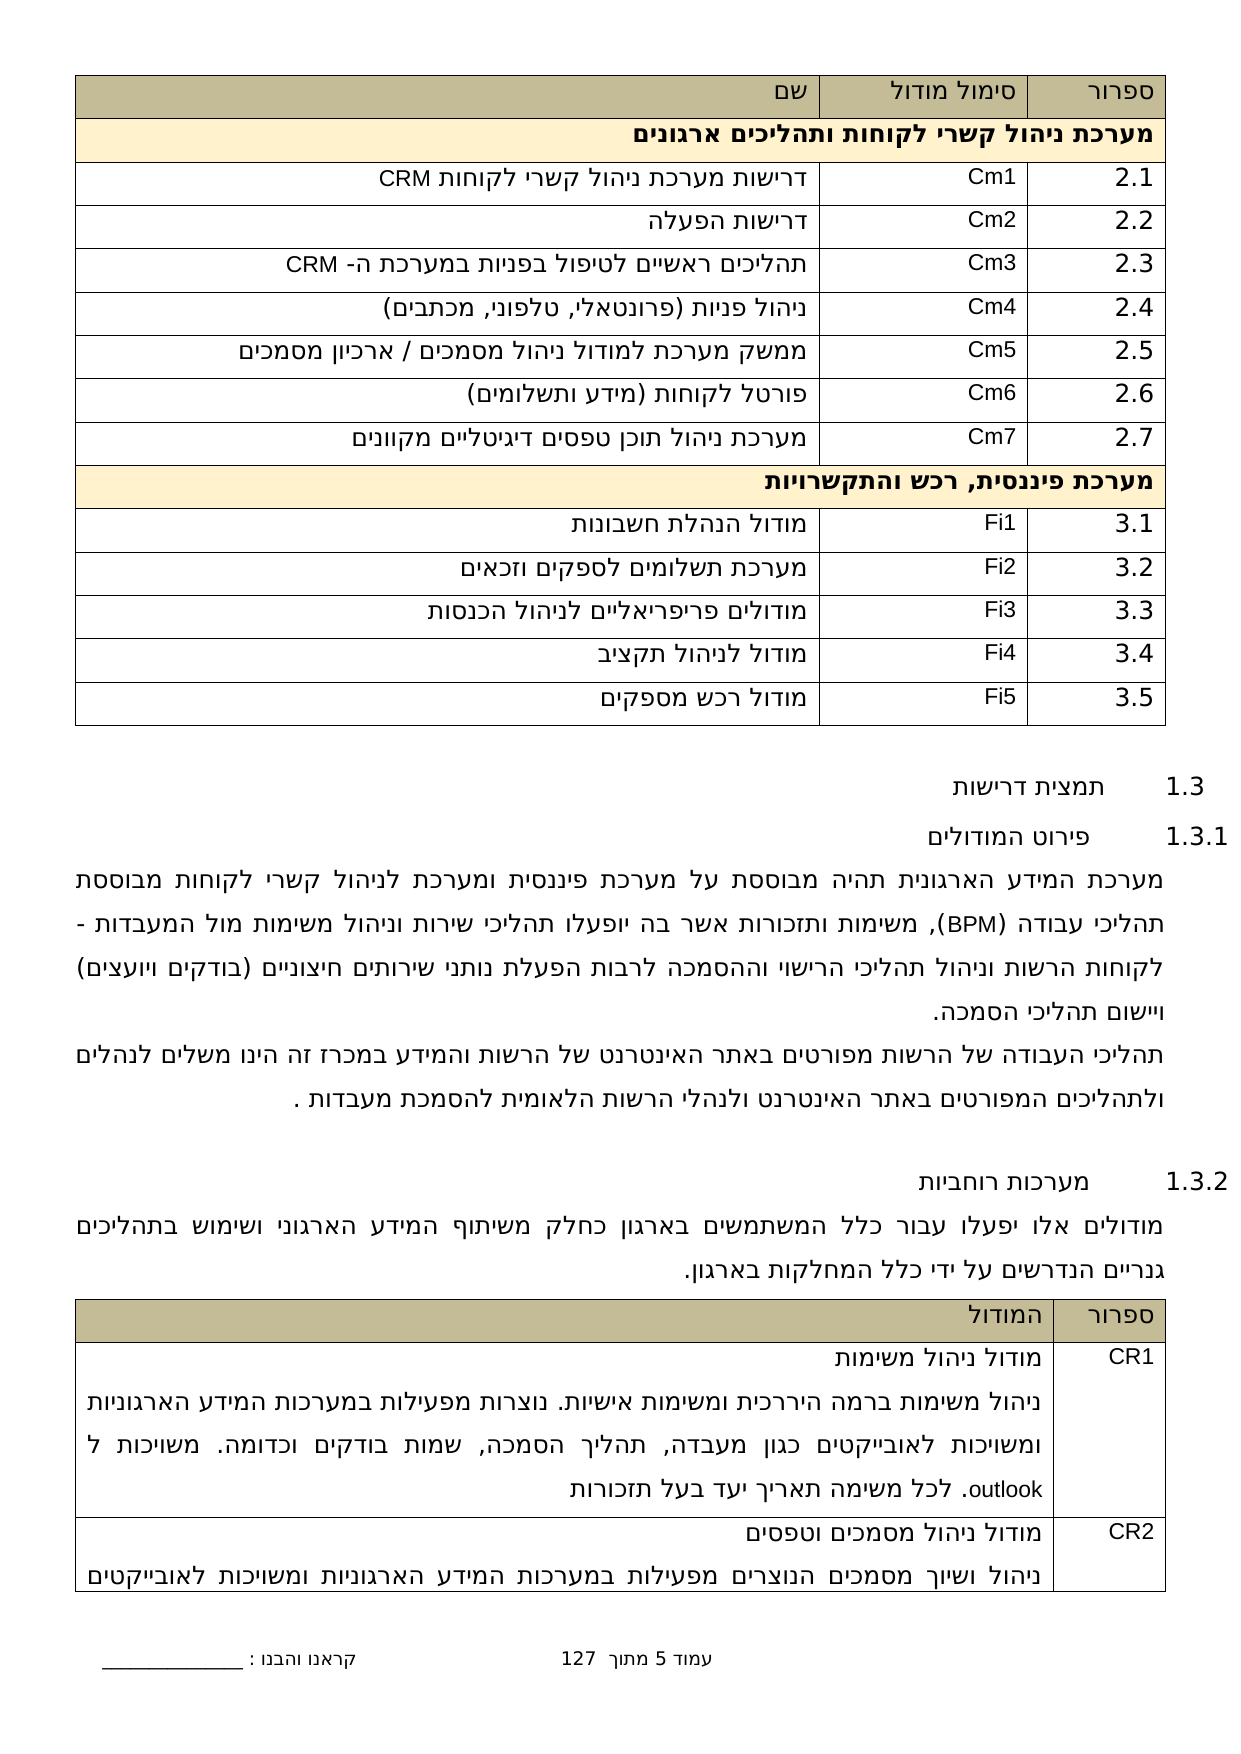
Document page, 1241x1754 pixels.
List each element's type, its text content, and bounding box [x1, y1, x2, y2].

table_cell 2.5 [1028, 336, 1165, 378]
table_header סימול מודול [820, 76, 1027, 118]
table_header ספרור [1054, 1300, 1165, 1342]
table_cell מערכת ניהול קשרי לקוחות ותהליכים ארגונים [76, 119, 1165, 162]
table_cell Cm1 [820, 163, 1027, 205]
text מודולים אלו יפעלו עבור כלל המשתמשים בארגון כחלק משיתוף המידע הארגוני ושימוש בתהליכים גנריים הנדרשים על ידי כלל המחלקות בארגון. [75, 1211, 1165, 1284]
table_cell 3.4 [1028, 639, 1165, 682]
table_cell CR2 [1054, 1518, 1165, 1591]
table_cell מערכת תשלומים לספקים וזכאים [76, 553, 819, 595]
table_cell Cm7 [820, 423, 1027, 465]
table_header המודול [76, 1300, 1053, 1342]
table_cell 3.2 [1028, 553, 1165, 595]
subtitle פירוט המודולים [75, 822, 1165, 851]
table_cell 3.5 [1028, 683, 1165, 725]
table_cell ממשק מערכת למודול ניהול מסמכים / ארכיון מסמכים [76, 336, 819, 378]
table_cell מודול הנהלת חשבונות [76, 509, 819, 552]
table_header שם [76, 76, 819, 118]
table_header ספרור [1028, 76, 1165, 118]
table_cell CR1 [1054, 1343, 1165, 1517]
table_cell ניהול פניות (פרונטאלי, טלפוני, מכתבים) [76, 293, 819, 335]
table_cell Cm4 [820, 293, 1027, 335]
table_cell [76, 1518, 1053, 1591]
table_cell 2.4 [1028, 293, 1165, 335]
table_cell דרישות הפעלה [76, 206, 819, 248]
table_cell דרישות מערכת ניהול קשרי לקוחות CRM [76, 163, 819, 205]
table_cell מודול ניהול משימות ניהול משימות ברמה היררכית ומשימות אישיות. נוצרות מפעילות במערכות המידע הארגוניות ומשויכות לאובייקטים כגון מעבדה, תהליך הסמכה, שמות בודקים וכדומה. משויכות ל outlook. לכל משימה תאריך יעד בעל תזכורות [76, 1343, 1053, 1517]
table_cell 2.3 [1028, 249, 1165, 292]
table_cell 2.6 [1028, 379, 1165, 422]
table_cell מודול לניהול תקציב [76, 639, 819, 682]
text תהליכי העבודה של הרשות מפורטים באתר האינטרנט של הרשות והמידע במכרז זה הינו משלים לנהלים ולתהליכים המפורטים באתר האינטרנט ולנהלי הרשות הלאומית להסמכת מעבדות . [75, 1041, 1165, 1113]
text מערכת המידע הארגונית תהיה מבוססת על מערכת פיננסית ומערכת לניהול קשרי לקוחות מבוססת תהליכי עבודה (BPM), משימות ותזכורות אשר בה יופעלו תהליכי שירות וניהול משימות מול המעבדות - לקוחות הרשות וניהול תהליכי הרישוי וההסמכה לרבות הפעלת נותני שירותים חיצוניים (בודקים ויועצים) ויישום תהליכי הסמכה. [75, 866, 1165, 1026]
table_cell תהליכים ראשיים לטיפול בפניות במערכת ה- CRM [76, 249, 819, 292]
subtitle תמצית דרישות [75, 772, 1165, 801]
table_cell מערכת פיננסית, רכש והתקשרויות [76, 466, 1165, 508]
table_cell מודול רכש מספקים [76, 683, 819, 725]
table_cell 2.1 [1028, 163, 1165, 205]
table_cell Fi1 [820, 509, 1027, 552]
table_cell 2.2 [1028, 206, 1165, 248]
table_cell 3.1 [1028, 509, 1165, 552]
table_cell מודולים פריפריאליים לניהול הכנסות [76, 596, 819, 638]
table_cell Cm3 [820, 249, 1027, 292]
table_cell פורטל לקוחות (מידע ותשלומים) [76, 379, 819, 422]
table_cell 2.7 [1028, 423, 1165, 465]
table_cell Fi2 [820, 553, 1027, 595]
subtitle מערכות רוחביות [75, 1167, 1165, 1197]
table_cell Cm2 [820, 206, 1027, 248]
table_cell Fi3 [820, 596, 1027, 638]
table_cell Cm6 [820, 379, 1027, 422]
table_cell Cm5 [820, 336, 1027, 378]
table_cell Fi5 [820, 683, 1027, 725]
table_cell מערכת ניהול תוכן טפסים דיגיטליים מקוונים [76, 423, 819, 465]
table_cell 3.3 [1028, 596, 1165, 638]
table_cell Fi4 [820, 639, 1027, 682]
